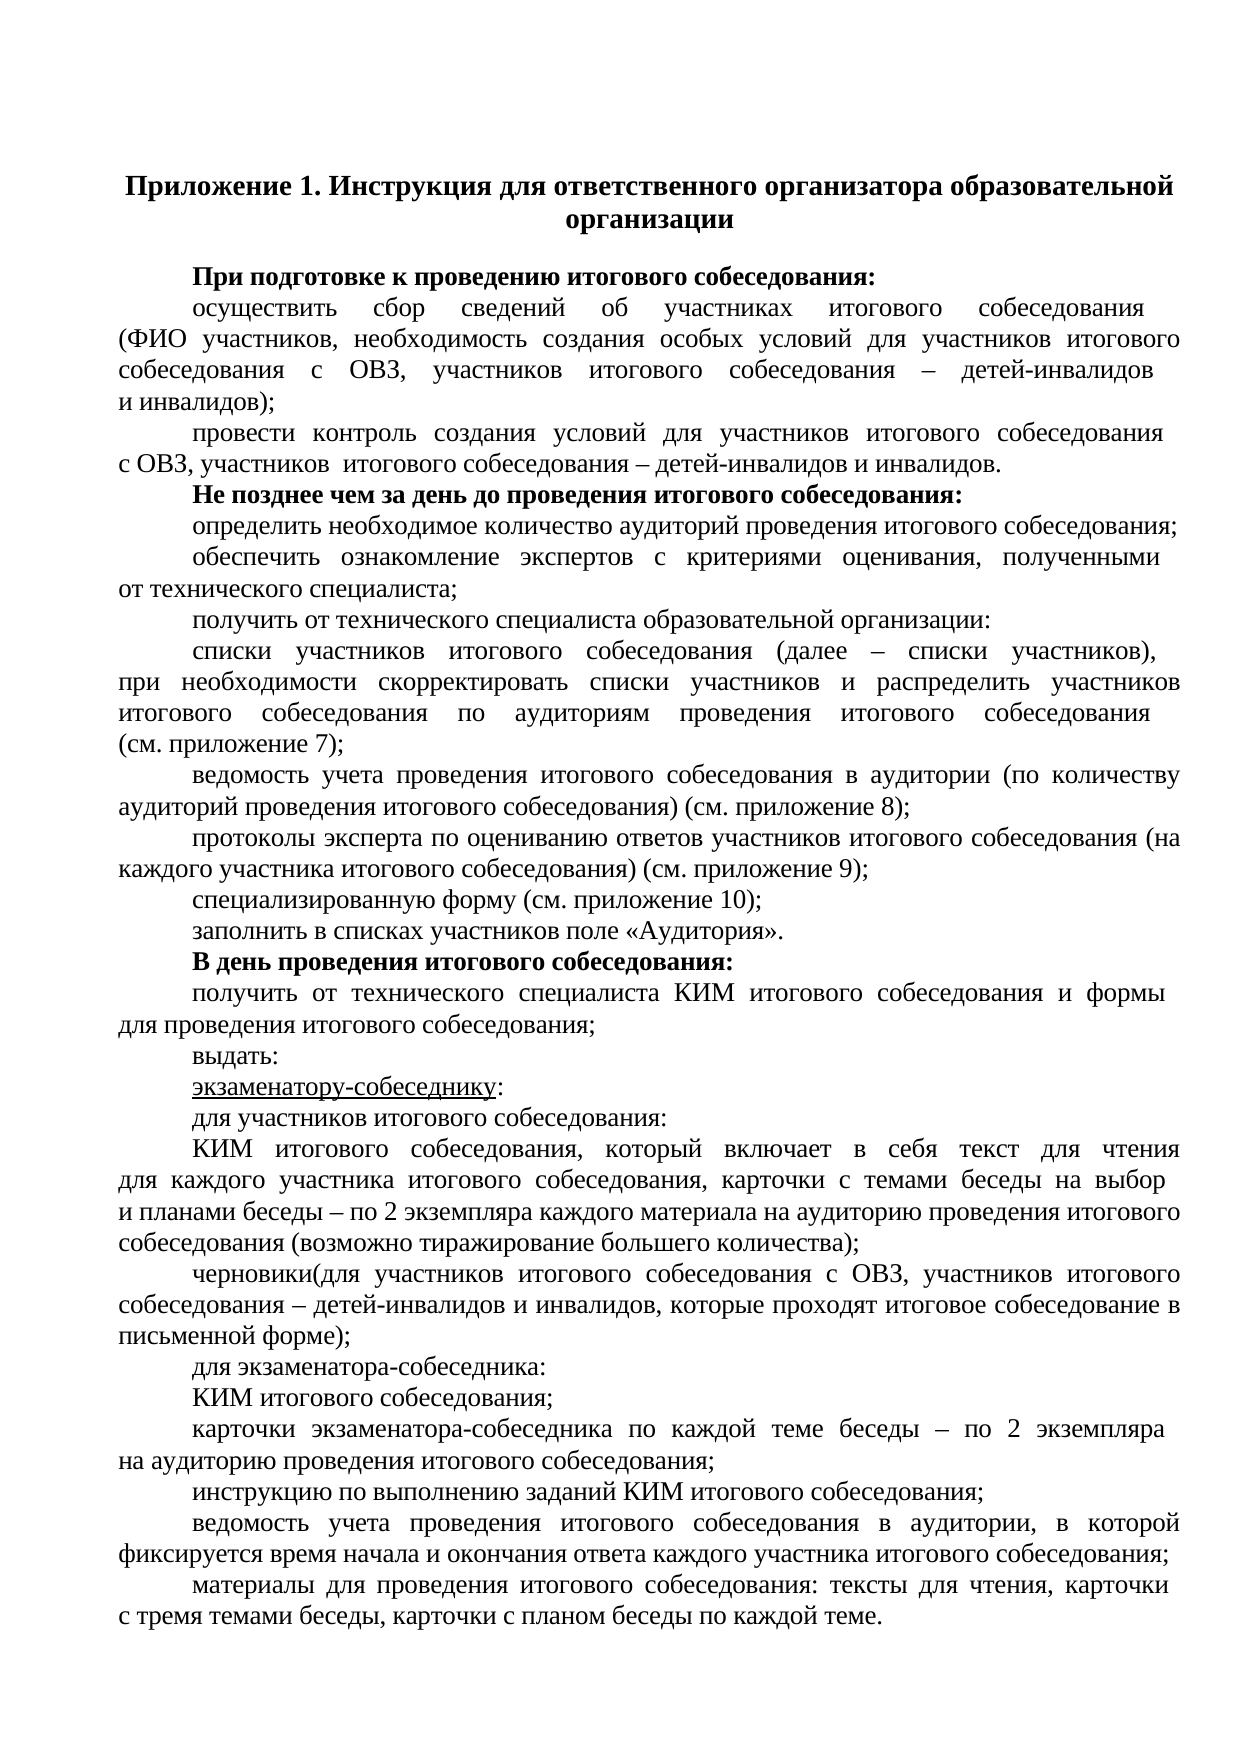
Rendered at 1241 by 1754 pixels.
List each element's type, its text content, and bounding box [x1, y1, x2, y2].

text карточки экзаменатора-собеседника по каждой теме беседы – по 2 экземпляра на аудиторию проведения итогового собеседования; [118, 1413, 1181, 1475]
text ведомость учета проведения итогового собеседования в аудитории (по количеству аудиторий проведения итогового собеседования) (см. приложение 8); [118, 758, 1181, 821]
text экзаменатору-собеседнику: [118, 1070, 1181, 1101]
text ведомость учета проведения итогового собеседования в аудитории, в которой фиксируется время начала и окончания ответа каждого участника итогового собеседования; [118, 1506, 1181, 1568]
text В день проведения итогового собеседования: [118, 945, 1181, 977]
text инструкцию по выполнению заданий КИМ итогового собеседования; [118, 1475, 1181, 1506]
text заполнить в списках участников поле «Аудитория». [118, 914, 1181, 945]
text выдать: [118, 1039, 1181, 1070]
text для участников итогового собеседования: [118, 1101, 1181, 1132]
text осуществить сбор сведений об участниках итогового собеседования (ФИО участников, необходимость создания особых условий для участников итогового собеседования с ОВЗ, участников итогового собеседования – детей-инвалидов и инвалидов); [118, 291, 1181, 416]
text провести контроль создания условий для участников итогового собеседования с ОВЗ, участников итогового собеседования – детей-инвалидов и инвалидов. [118, 416, 1181, 478]
text определить необходимое количество аудиторий проведения итогового собеседования; [118, 509, 1181, 541]
text получить от технического специалиста образовательной организации: [118, 603, 1181, 634]
text КИМ итогового собеседования, который включает в себя текст для чтения для каждого участника итогового собеседования, карточки с темами беседы на выбор и планами беседы – по 2 экземпляра каждого материала на аудиторию проведения итогового собеседования (возможно тиражирование большего количества); [118, 1132, 1181, 1257]
text получить от технического специалиста КИМ итогового собеседования и формы для проведения итогового собеседования; [118, 977, 1181, 1039]
text При подготовке к проведению итогового собеседования: [118, 260, 1181, 291]
subtitle Приложение 1. Инструкция для ответственного организатора образовательной организации [118, 168, 1181, 235]
text Не позднее чем за день до проведения итогового собеседования: [118, 478, 1181, 509]
text для экзаменатора-собеседника: [118, 1350, 1181, 1381]
text обеспечить ознакомление экспертов с критериями оценивания, полученными от технического специалиста; [118, 541, 1181, 603]
text списки участников итогового собеседования (далее – списки участников), при необходимости скорректировать списки участников и распределить участников итогового собеседования по аудиториям проведения итогового собеседования (см. приложение 7); [118, 634, 1181, 758]
text черновики(для участников итогового собеседования с ОВЗ, участников итогового собеседования – детей-инвалидов и инвалидов, которые проходят итоговое собеседование в письменной форме); [118, 1257, 1181, 1350]
text материалы для проведения итогового собеседования: тексты для чтения, карточки с тремя темами беседы, карточки с планом беседы по каждой теме. [118, 1568, 1181, 1631]
text специализированную форму (см. приложение 10); [118, 883, 1181, 914]
text протоколы эксперта по оцениванию ответов участников итогового собеседования (на каждого участника итогового собеседования) (см. приложение 9); [118, 821, 1181, 883]
text КИМ итогового собеседования; [118, 1381, 1181, 1413]
